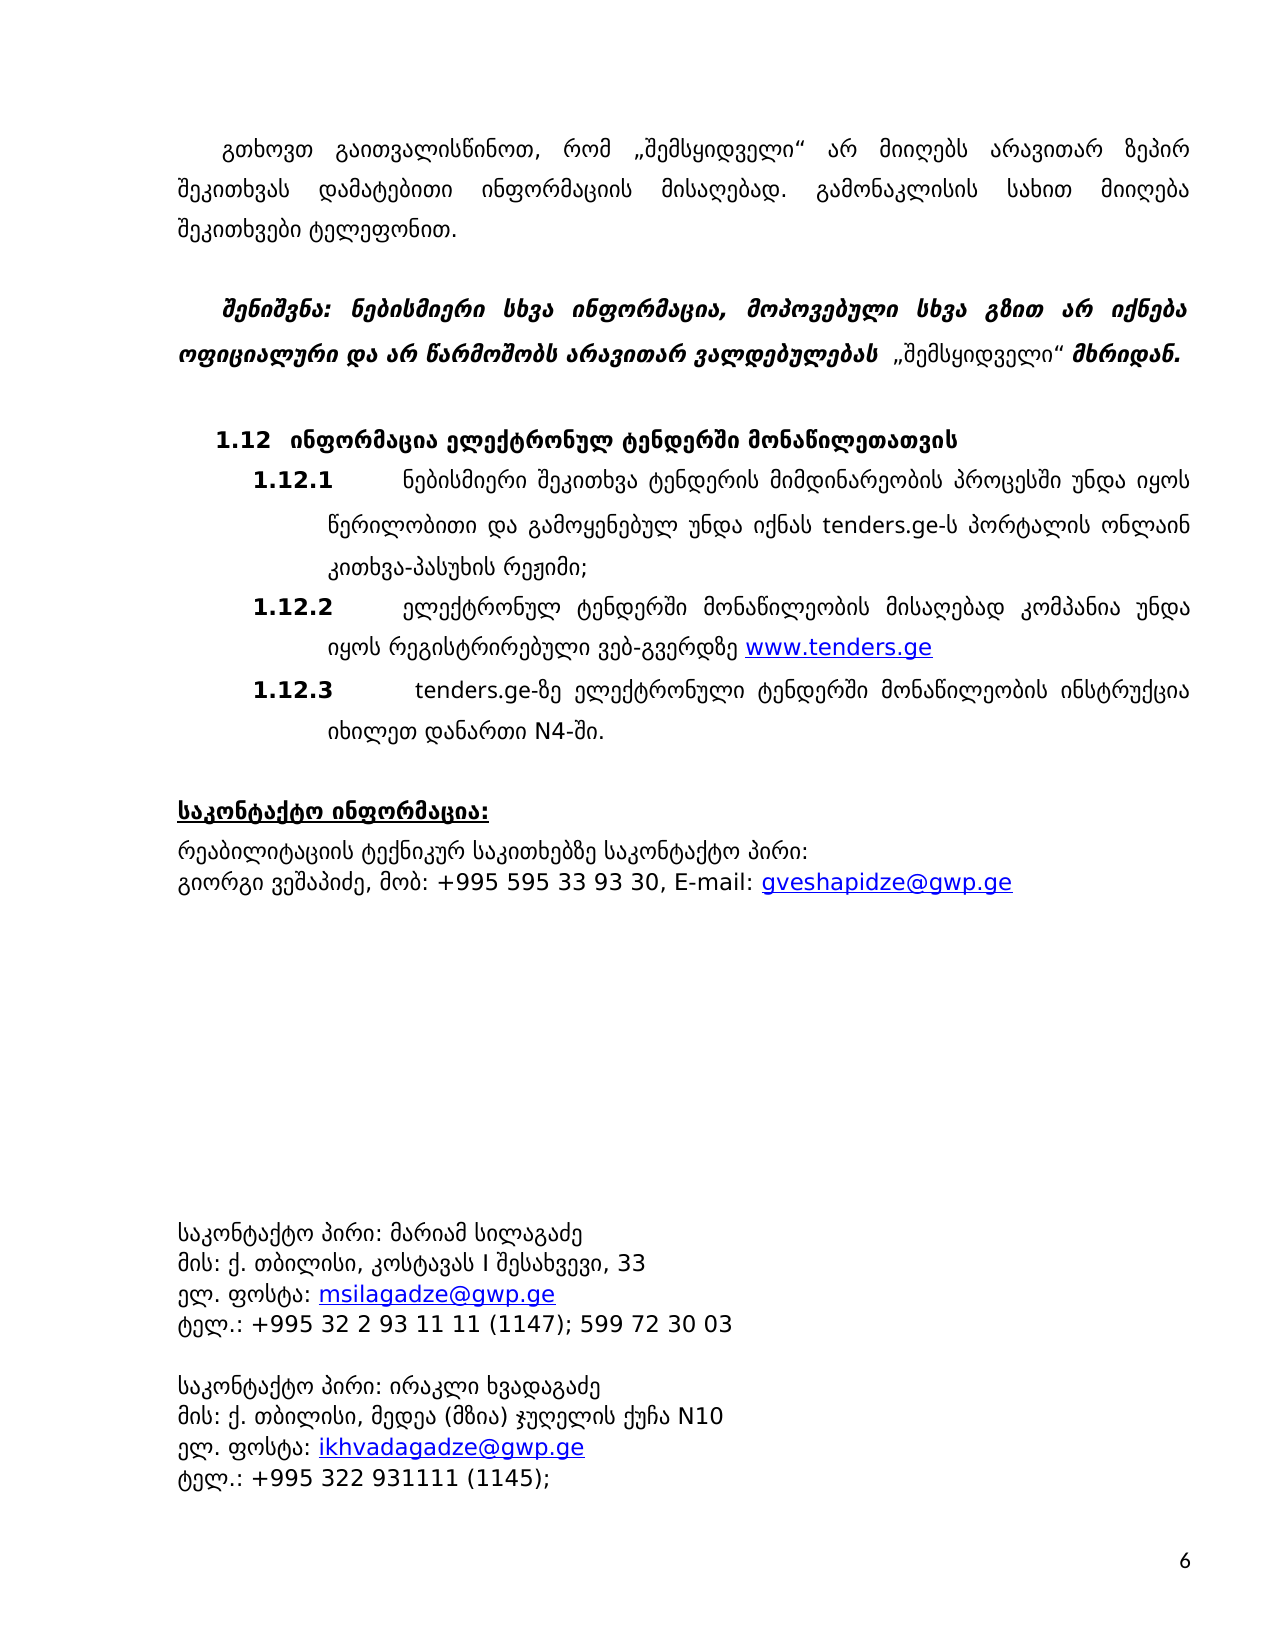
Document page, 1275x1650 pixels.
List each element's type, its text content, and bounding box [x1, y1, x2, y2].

text ტელ.: +995 32 2 93 11 11 (1147); 599 72 30 03 [177, 1312, 1191, 1338]
text საკონტაქტო ინფორმაცია: [177, 798, 1191, 825]
text ტელ.: +995 322 931111 (1145); [177, 1465, 1191, 1491]
text გიორგი ვეშაპიძე, მობ: +995 595 33 93 30, E-mail: gveshapidze@gwp.ge [177, 869, 1191, 896]
text შენიშვნა: ნებისმიერი სხვა ინფორმაცია, მოპოვებული სხვა გზით არ იქნება ოფიციალური და არ წარმოშობს არავითარ ვალდებულებას „შემსყიდველი“ მხრიდან. [177, 296, 1191, 369]
text მის: ქ. თბილისი, კოსტავას I შესახვევი, 33 [177, 1250, 1191, 1277]
list tenders.ge-ზე ელექტრონული ტენდერში მონაწილეობის ინსტრუქცია იხილეთ დანართი N4-ში. [252, 674, 1191, 745]
text გთხოვთ გაითვალისწინოთ, რომ „შემსყიდველი“ არ მიიღებს არავითარ ზეპირ შეკითხვას დამატებითი ინფორმაციის მისაღებად. გამონაკლისის სახით მიიღება შეკითხვები ტელეფონით. [177, 136, 1191, 242]
text ელ. ფოსტა: msilagadze@gwp.ge [177, 1281, 1191, 1308]
list ელექტრონულ ტენდერში მონაწილეობის მისაღებად კომპანია უნდა იყოს რეგისტრირებული ვებ-გვერდზე www.tenders.ge [252, 594, 1191, 661]
text ელ. ფოსტა: ikhvadagadze@gwp.ge [177, 1434, 1191, 1461]
text მის: ქ. თბილისი, მედეა (მზია) ჯუღელის ქუჩა N10 [177, 1403, 1191, 1430]
text რეაბილიტაციის ტექნიკურ საკითხებზე საკონტაქტო პირი: [177, 838, 1191, 865]
text საკონტაქტო პირი: ირაკლი ხვადაგაძე [177, 1373, 1191, 1399]
text საკონტაქტო პირი: მარიამ სილაგაძე [177, 1220, 1191, 1246]
list ნებისმიერი შეკითხვა ტენდერის მიმდინარეობის პროცესში უნდა იყოს წერილობითი და გამოყენებულ უნდა იქნას tenders.ge-ს პორტალის ონლაინ კითხვა-პასუხის რეჟიმი; [252, 467, 1191, 581]
list ინფორმაცია ელექტრონულ ტენდერში მონაწილეთათვის [215, 427, 1191, 454]
